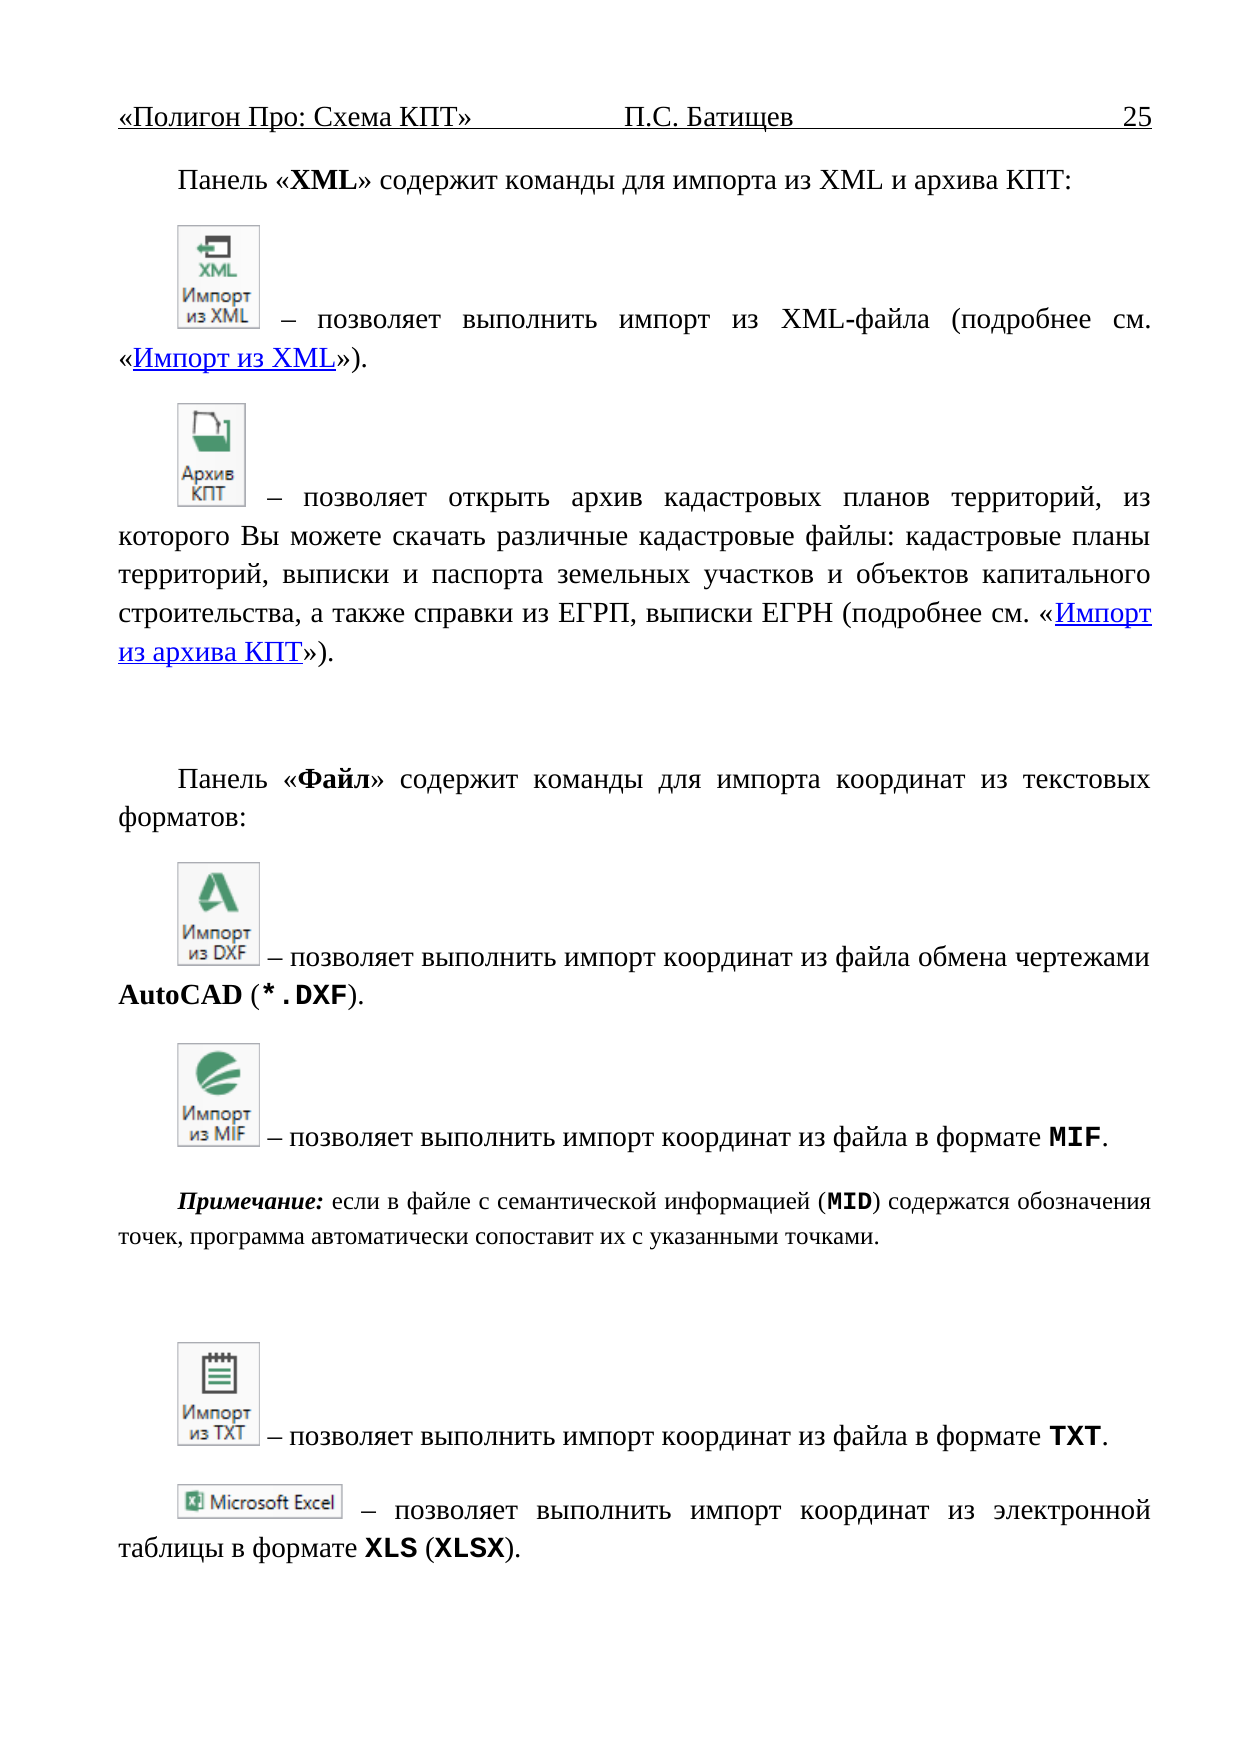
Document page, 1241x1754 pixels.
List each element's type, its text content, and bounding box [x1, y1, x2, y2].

text – позволяет выполнить импорт координат из электронной таблицы в формате XLS (XLSX). [118, 1485, 1152, 1566]
text Панель «Файл» содержит команды для импорта координат из текстовых форматов: [118, 761, 1152, 833]
text – позволяет открыть архив кадастровых планов территорий, из которого Вы можете скачать различные кадастровые файлы: кадастровые планы территорий, выписки и паспорта земельных участков и объектов капитального строительства, а также справки из ЕГРП, выписки ЕГРН (подробнее см. «Импорт из архива КПТ»). [118, 404, 1152, 667]
text – позволяет выполнить импорт из XML-файла (подробнее см. «Импорт из XML»). [118, 226, 1152, 374]
picture [177, 1484, 343, 1519]
picture [177, 862, 260, 966]
text – позволяет выполнить импорт координат из файла обмена чертежами AutoCAD (*.DXF). [118, 863, 1152, 1013]
picture [177, 225, 260, 329]
text – позволяет выполнить импорт координат из файла в формате TXT. [118, 1342, 1152, 1454]
text Примечание: если в файле с семантической информацией (MID) содержатся обозначения точек, программа автоматически сопоставит их с указанными точками. [118, 1186, 1152, 1250]
picture [177, 1043, 260, 1147]
picture [177, 403, 246, 507]
picture [177, 1342, 260, 1446]
text – позволяет выполнить импорт координат из файла в формате MIF. [118, 1044, 1152, 1156]
text Панель «XML» содержит команды для импорта из XML и архива КПТ: [118, 162, 1152, 196]
